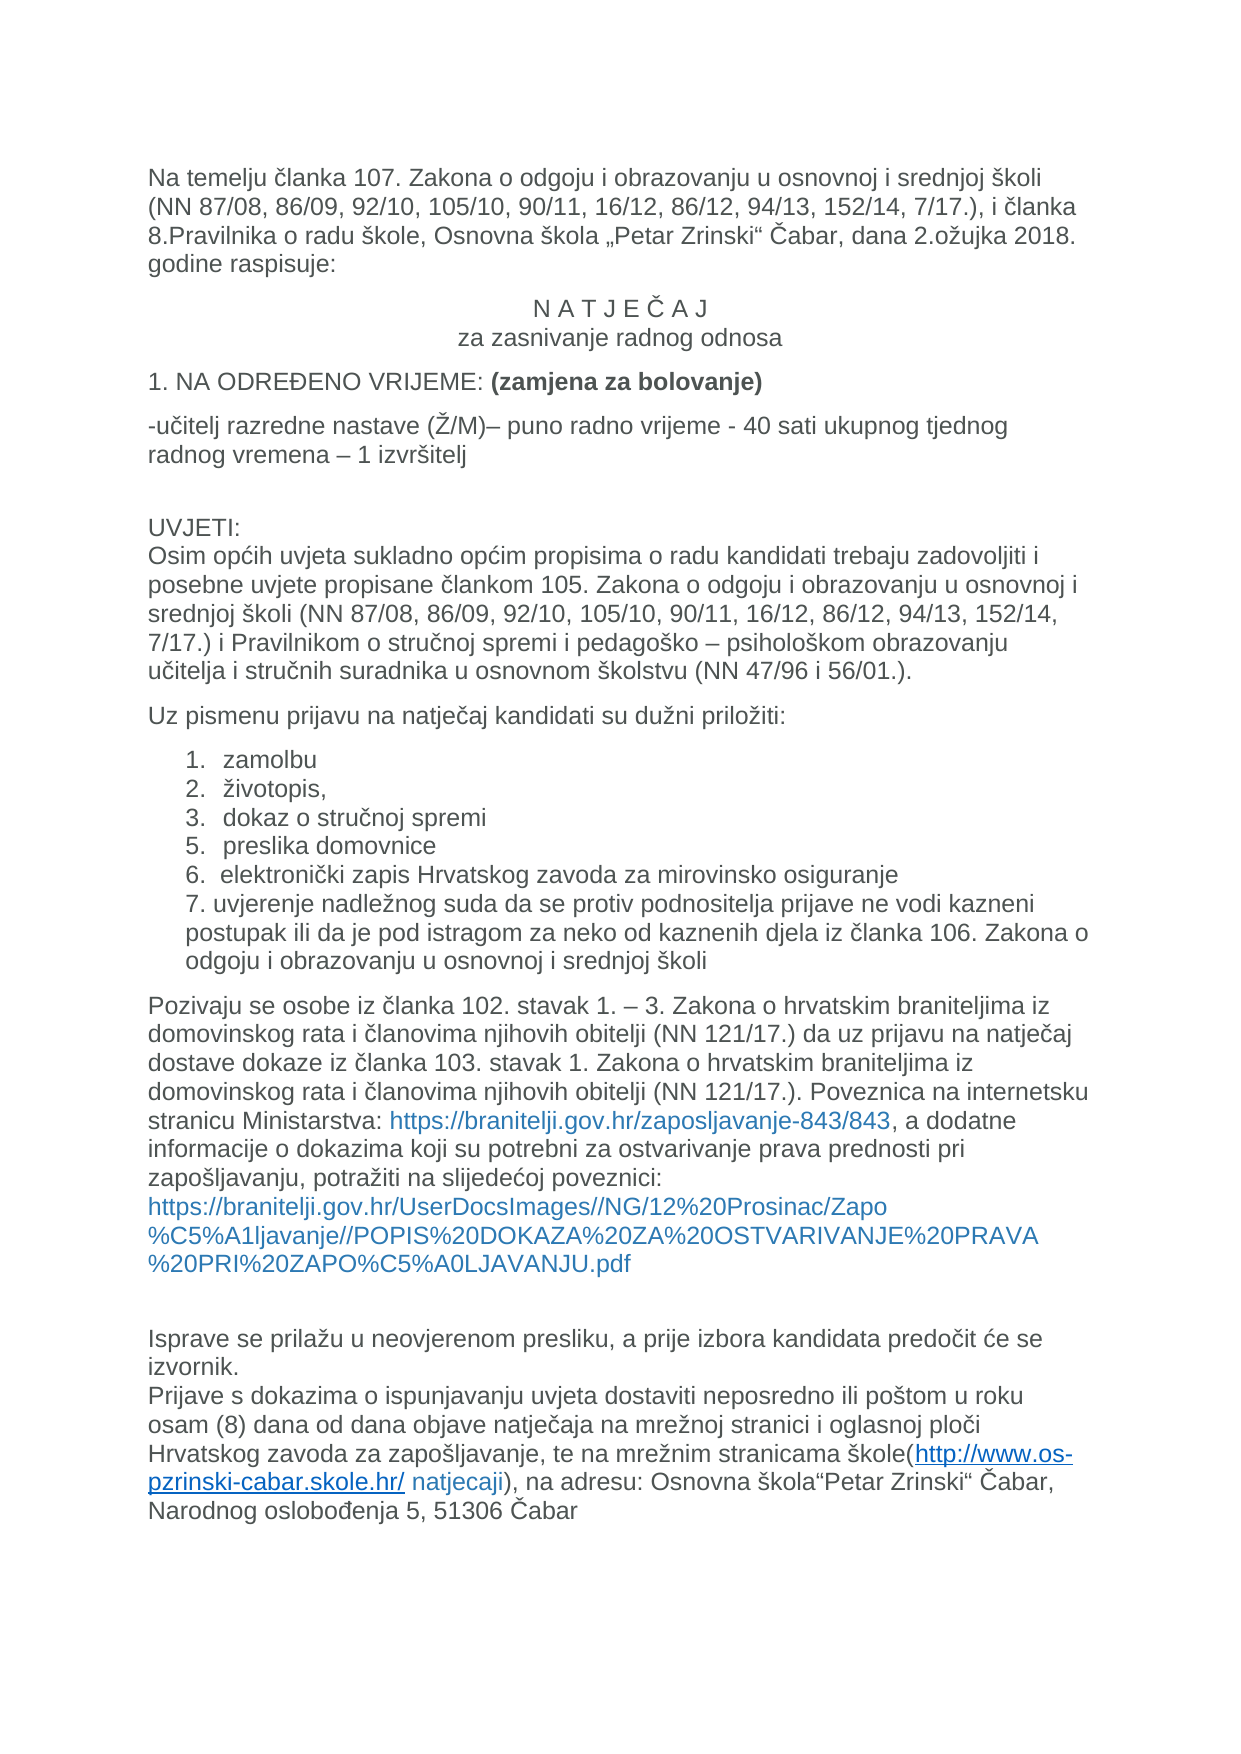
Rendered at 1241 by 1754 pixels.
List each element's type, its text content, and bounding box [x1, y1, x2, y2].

text 6. elektronički zapis Hrvatskog zavoda za mirovinsko osiguranje 7. uvjerenje nadležnog suda da se protiv podnositelja prijave ne vodi kazneni postupak ili da je pod istragom za neko od kaznenih djela iz članka 106. Zakona o odgoju i obrazovanju u osnovnoj i srednjoj školi [185, 860, 1093, 975]
text UVJETI: Osim općih uvjeta sukladno općim propisima o radu kandidati trebaju zadovoljiti i posebne uvjete propisane člankom 105. Zakona o odgoju i obrazovanju u osnovnoj i srednjoj školi (NN 87/08, 86/09, 92/10, 105/10, 90/11, 16/12, 86/12, 94/13, 152/14, 7/17.) i Pravilnikom o stručnoj spremi i pedagoško – psihološkom obrazovanju učitelja i stručnih suradnika u osnovnom školstvu (NN 47/96 i 56/01.). [148, 512, 1093, 685]
list preslika domovnice [185, 831, 1093, 860]
text Pozivaju se osobe iz članka 102. stavak 1. – 3. Zakona o hrvatskim braniteljima iz domovinskog rata i članovima njihovih obitelji (NN 121/17.) da uz prijavu na natječaj dostave dokaze iz članka 103. stavak 1. Zakona o hrvatskim braniteljima iz domovinskog rata i članovima njihovih obitelji (NN 121/17.). Poveznica na internetsku stranicu Ministarstva: https://branitelji.gov.hr/zaposljavanje-843/843, a dodatne informacije o dokazima koji su potrebni za ostvarivanje prava prednosti pri zapošljavanju, potražiti na slijedećoj poveznici: https://branitelji.gov.hr/UserDocsImages//NG/12%20Prosinac/Zapo%C5%A1ljavanje//POPIS%20DOKAZA%20ZA%20OSTVARIVANJE%20PRAVA%20PRI%20ZAPO%C5%A0LJAVANJU.pdf [148, 991, 1093, 1278]
text Isprave se prilažu u neovjerenom presliku, a prije izbora kandidata predočit će se izvornik. Prijave s dokazima o ispunjavanju uvjeta dostaviti neposredno ili poštom u roku osam (8) dana od dana objave natječaja na mrežnoj stranici i oglasnoj ploči Hrvatskog zavoda za zapošljavanje, te na mrežnim stranicama škole(http://www.os-pzrinski-cabar.skole.hr/ natjecaji), na adresu: Osnovna škola“Petar Zrinski“ Čabar, Narodnog oslobođenja 5, 51306 Čabar [148, 1295, 1093, 1553]
text 1. NA ODREĐENO VRIJEME: (zamjena za bolovanje) [148, 367, 1093, 396]
text Na temelju članka 107. Zakona o odgoju i obrazovanju u osnovnoj i srednjoj školi (NN 87/08, 86/09, 92/10, 105/10, 90/11, 16/12, 86/12, 94/13, 152/14, 7/17.), i članka 8.Pravilnika o radu škole, Osnovna škola „Petar Zrinski“ Čabar, dana 2.ožujka 2018. godine raspisuje: [148, 163, 1093, 278]
list zamolbu [185, 745, 1093, 774]
text -učitelj razredne nastave (Ž/M)– puno radno vrijeme - 40 sati ukupnog tjednog radnog vremena – 1 izvršitelj [148, 411, 1093, 497]
list životopis, [185, 774, 1093, 802]
text N A T J E Č A J za zasnivanje radnog odnosa [148, 294, 1093, 351]
text Uz pismenu prijavu na natječaj kandidati su dužni priložiti: [148, 701, 1093, 729]
list dokaz o stručnoj spremi [185, 802, 1093, 831]
